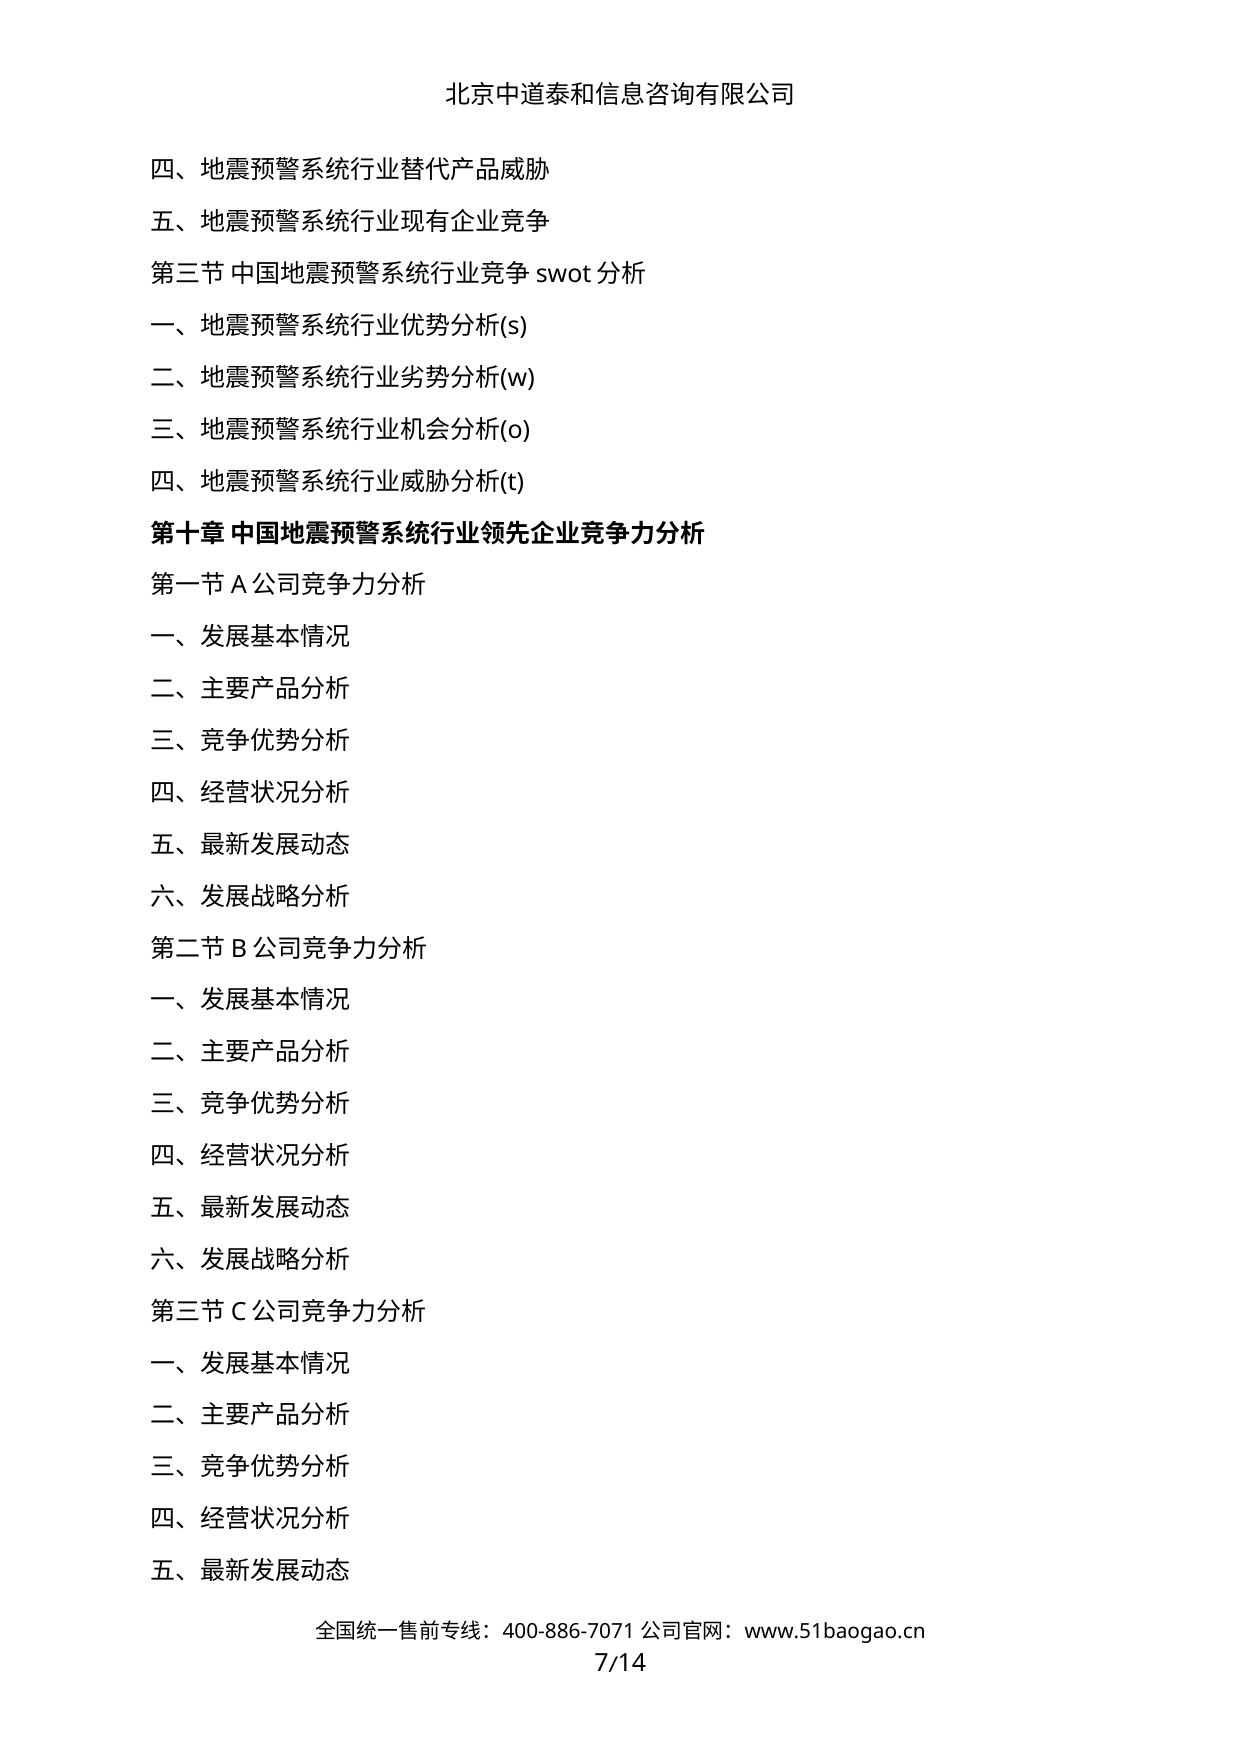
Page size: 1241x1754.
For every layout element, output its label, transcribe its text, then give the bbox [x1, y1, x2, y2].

text 二、地震预警系统行业劣势分析(w) [150, 357, 1090, 394]
text 一、发展基本情况 [150, 980, 1090, 1016]
text 四、地震预警系统行业替代产品威胁 [150, 150, 1090, 186]
text 四、经营状况分析 [150, 772, 1090, 809]
text 六、发展战略分析 [150, 1239, 1090, 1276]
text 一、发展基本情况 [150, 1343, 1090, 1379]
text 二、主要产品分析 [150, 669, 1090, 705]
text 三、竞争优势分析 [150, 1447, 1090, 1483]
text 第二节 B公司竞争力分析 [150, 928, 1090, 964]
text 二、主要产品分析 [150, 1032, 1090, 1068]
text 五、最新发展动态 [150, 824, 1090, 861]
text 四、经营状况分析 [150, 1499, 1090, 1535]
text 一、地震预警系统行业优势分析(s) [150, 306, 1090, 342]
text 第三节 C公司竞争力分析 [150, 1291, 1090, 1327]
text 五、最新发展动态 [150, 1551, 1090, 1587]
text 五、地震预警系统行业现有企业竞争 [150, 202, 1090, 238]
text 第三节 中国地震预警系统行业竞争swot分析 [150, 254, 1090, 290]
text 四、地震预警系统行业威胁分析(t) [150, 461, 1090, 497]
text 四、经营状况分析 [150, 1136, 1090, 1172]
text 第十章 中国地震预警系统行业领先企业竞争力分析 [150, 513, 1090, 549]
text 三、地震预警系统行业机会分析(o) [150, 409, 1090, 446]
text 一、发展基本情况 [150, 617, 1090, 653]
text 三、竞争优势分析 [150, 1084, 1090, 1120]
text 三、竞争优势分析 [150, 721, 1090, 757]
text 六、发展战略分析 [150, 876, 1090, 912]
text 五、最新发展动态 [150, 1187, 1090, 1224]
text 二、主要产品分析 [150, 1395, 1090, 1431]
text 第一节 A公司竞争力分析 [150, 565, 1090, 601]
